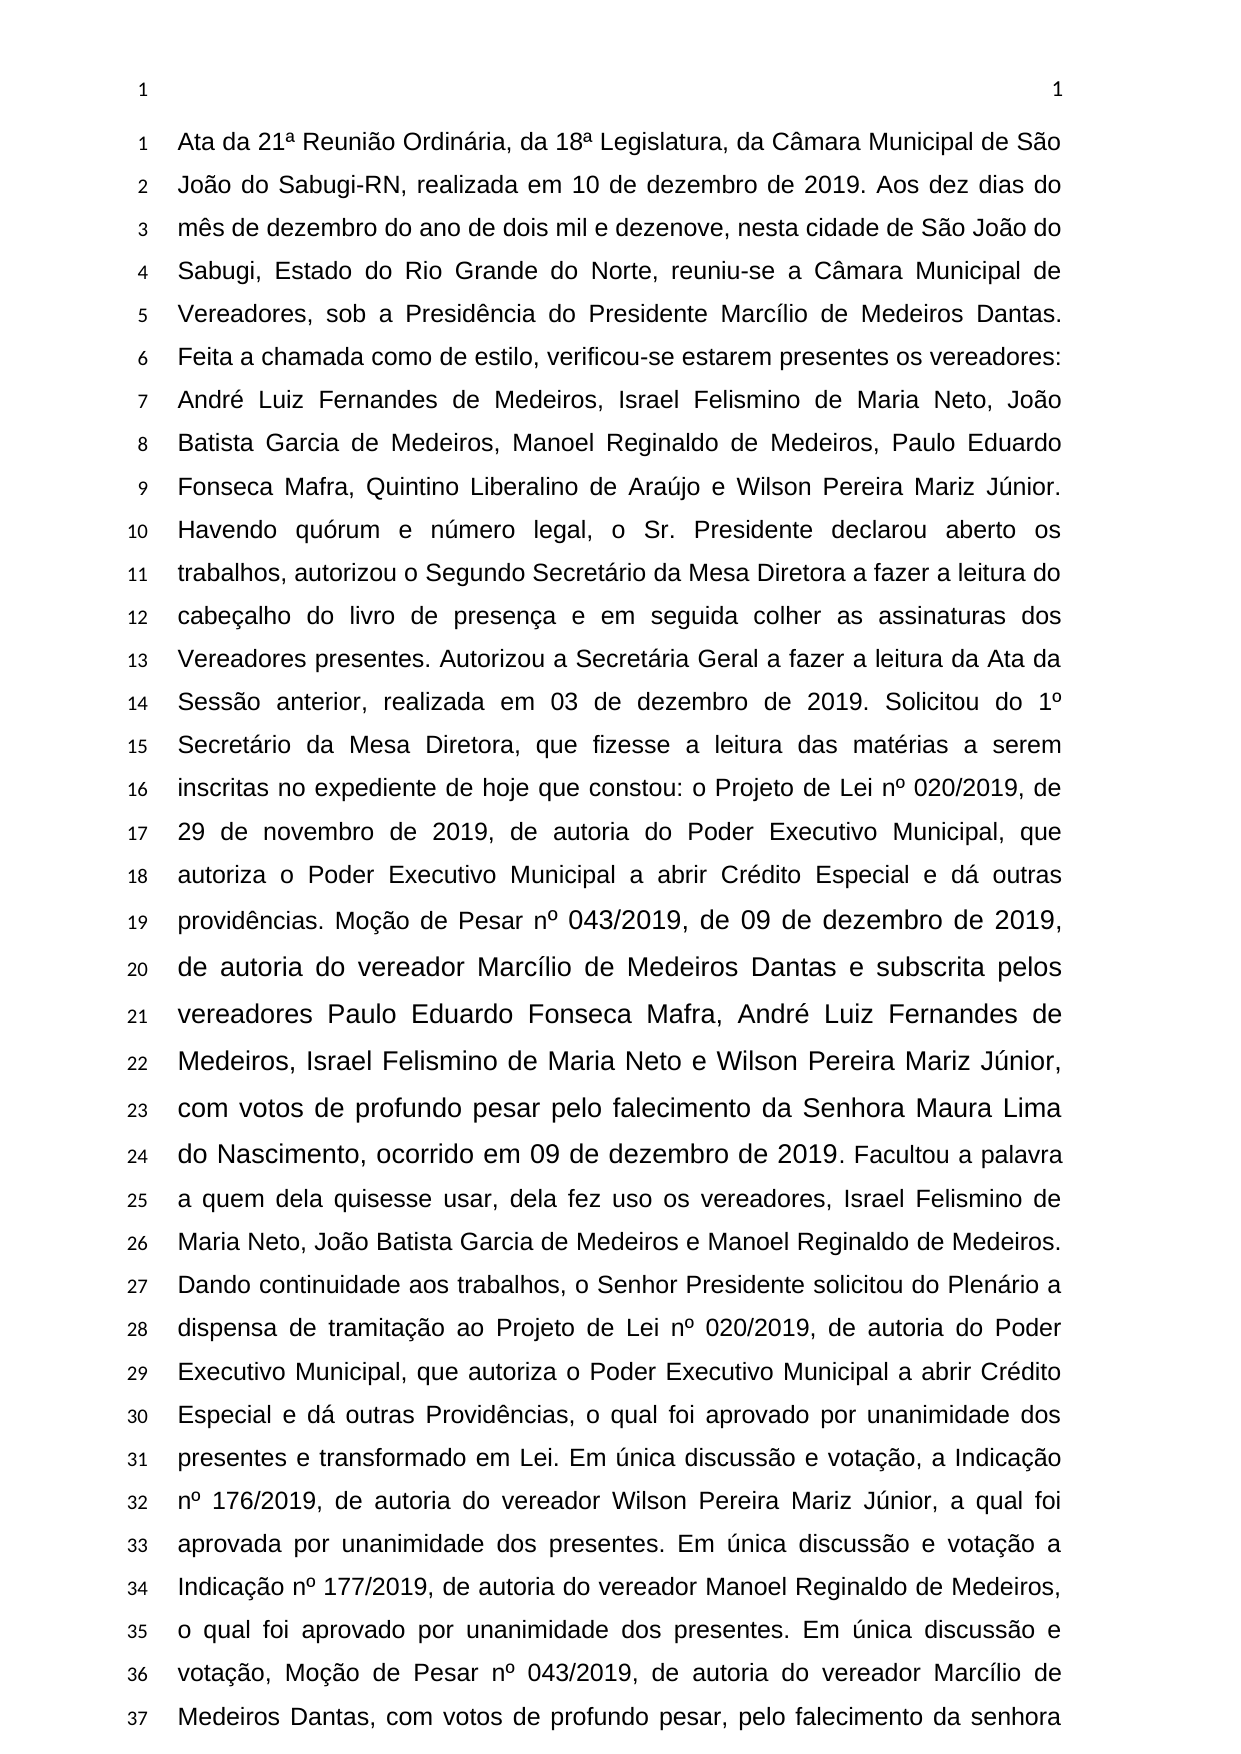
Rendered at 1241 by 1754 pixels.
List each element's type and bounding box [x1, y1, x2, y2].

text [177, 127, 1063, 1730]
